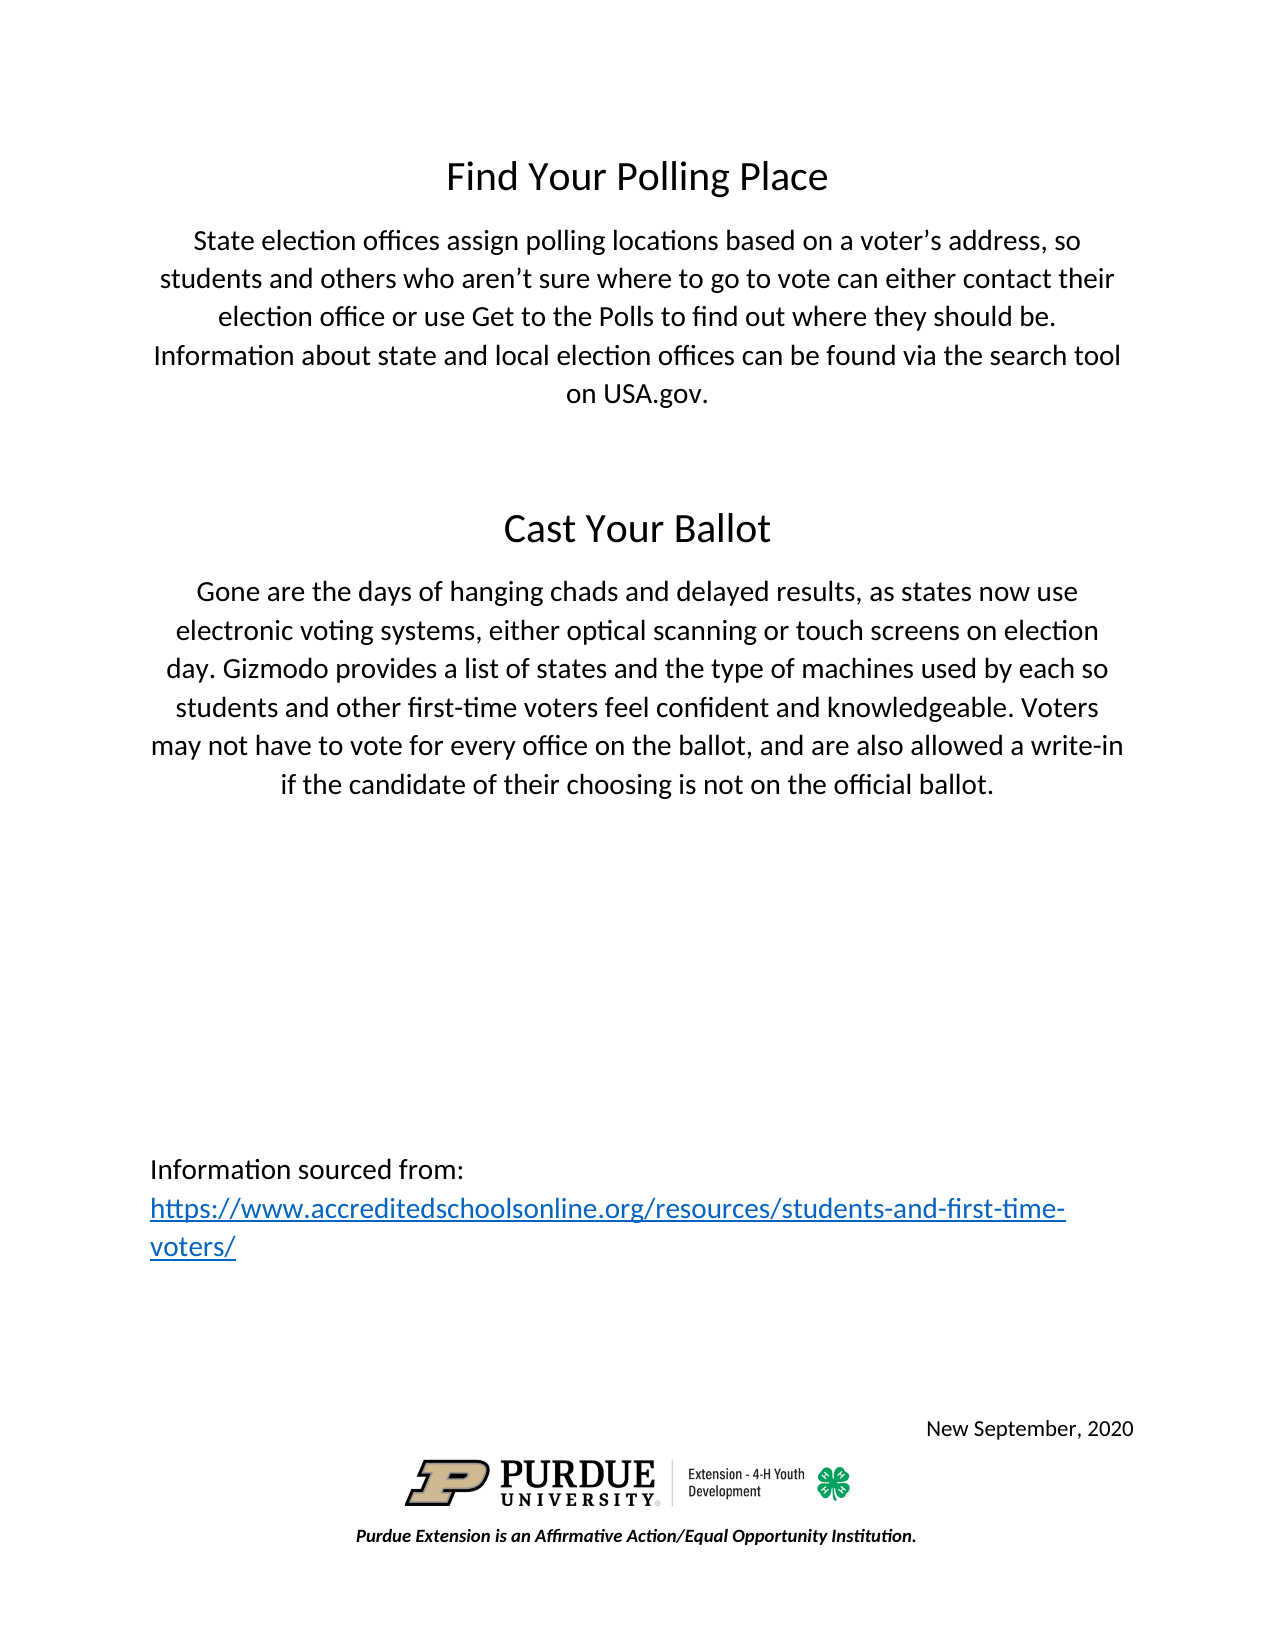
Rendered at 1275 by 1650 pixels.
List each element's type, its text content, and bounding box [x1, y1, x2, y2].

text Cast Your Ballot [150, 502, 1125, 553]
text Information sourced from: https://www.accreditedschoolsonline.org/resources/students-and-first-time-voters/ [150, 1151, 1125, 1264]
picture [404, 1457, 879, 1509]
text State election offices assign polling locations based on a voter’s address, so students and others who aren’t sure where to go to vote can either contact their election office or use Get to the Polls to find out where they should be. Information about state and local election offices can be found via the search tool on USA.gov. [150, 222, 1125, 411]
text Gone are the days of hanging chads and delayed results, as states now use electronic voting systems, either optical scanning or touch screens on election day. Gizmodo provides a list of states and the type of machines used by each so students and other first-time voters feel confident and knowledgeable. Voters may not have to vote for every office on the ballot, and are also allowed a write-in if the candidate of their choosing is not on the official ballot. [150, 573, 1125, 801]
text Find Your Polling Place [150, 150, 1125, 201]
